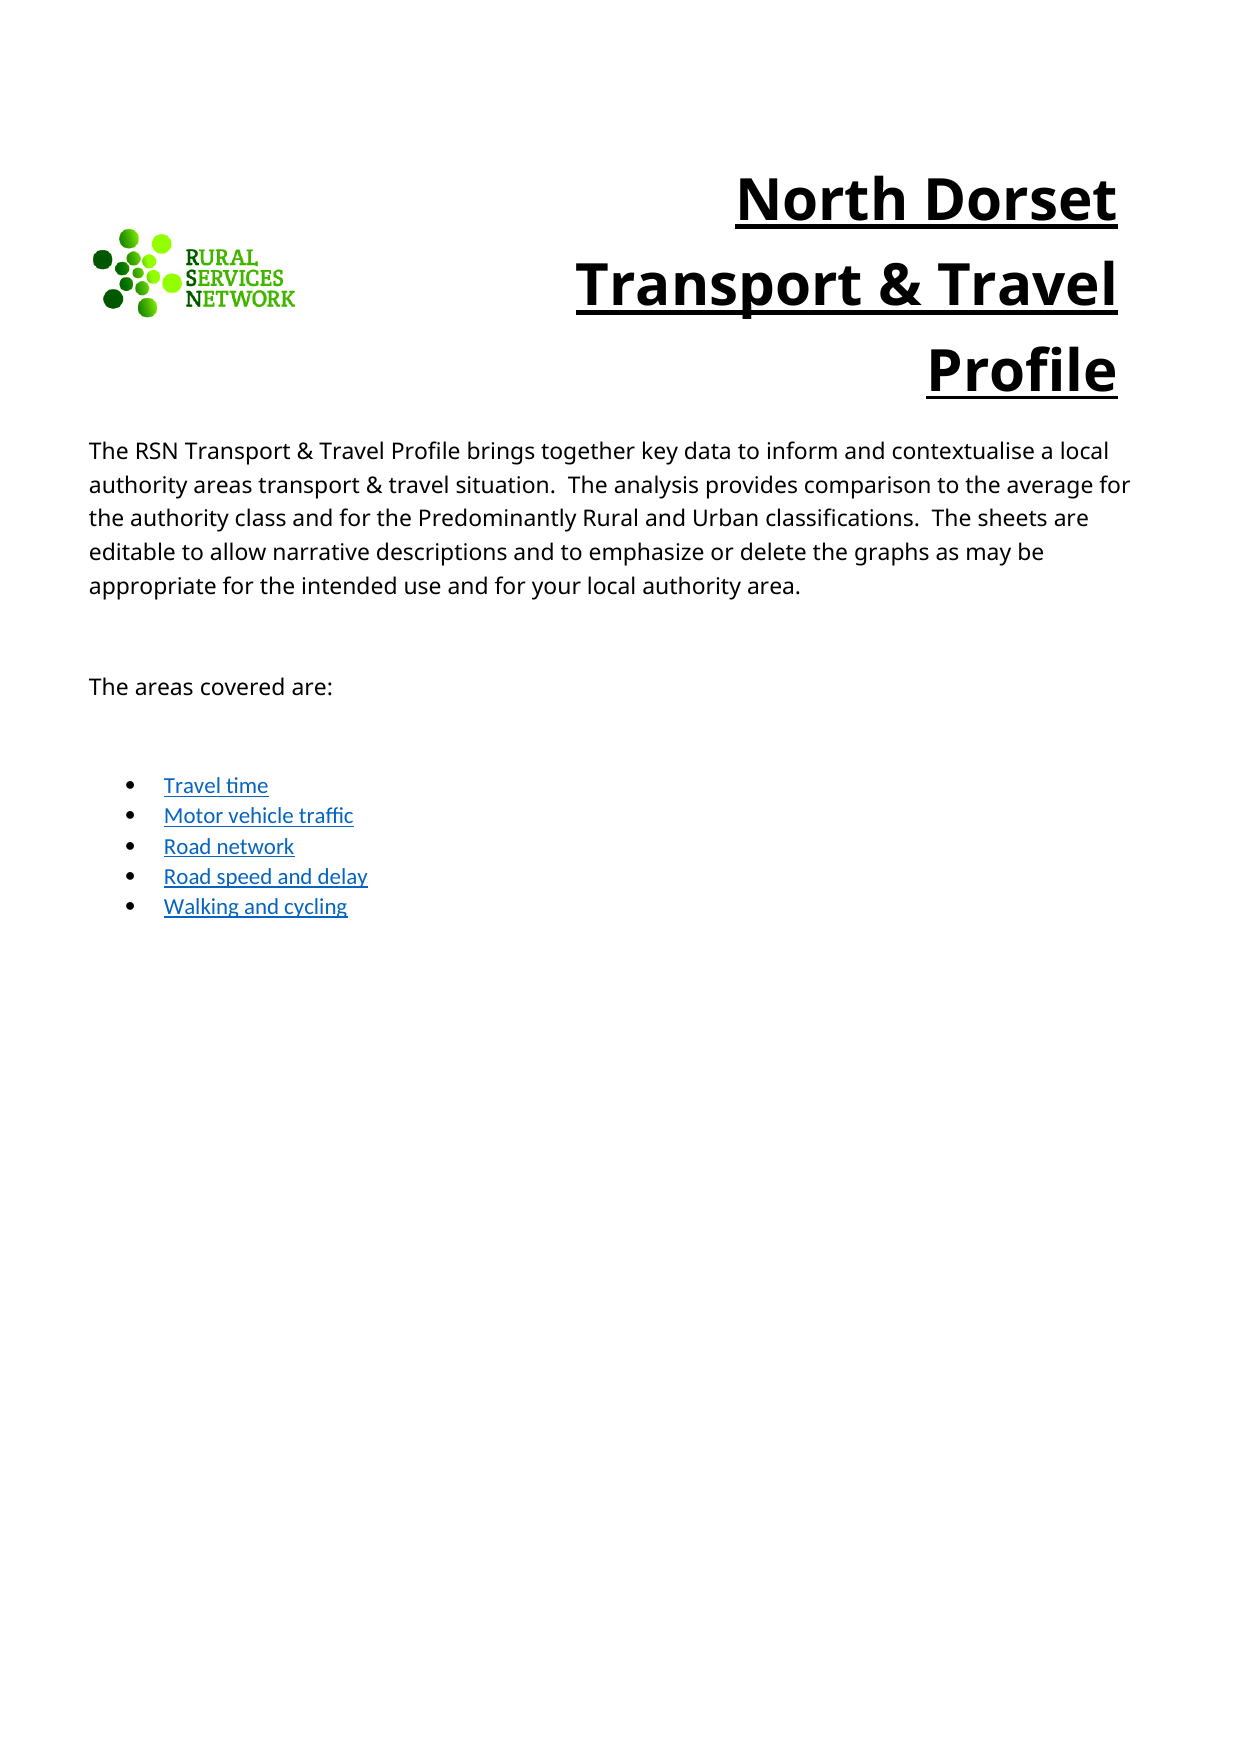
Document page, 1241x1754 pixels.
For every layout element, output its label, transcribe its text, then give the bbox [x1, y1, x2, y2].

text The areas covered are: [89, 671, 1152, 702]
list Walking and cycling [126, 892, 1152, 920]
list Motor vehicle traffic [126, 802, 1152, 830]
picture [70, 206, 295, 341]
list Road speed and delay [126, 862, 1152, 890]
text The RSN Transport & Travel Profile brings together key data to inform and contextualise a local authority areas transport & travel situation. The analysis provides comparison to the average for the authority class and for the Predominantly Rural and Urban classifications. The sheets are editable to allow narrative descriptions and to emphasize or delete the graphs as may be appropriate for the intended use and for your local authority area. [89, 435, 1152, 601]
list Road network [126, 832, 1152, 860]
list Travel time [126, 771, 1152, 799]
